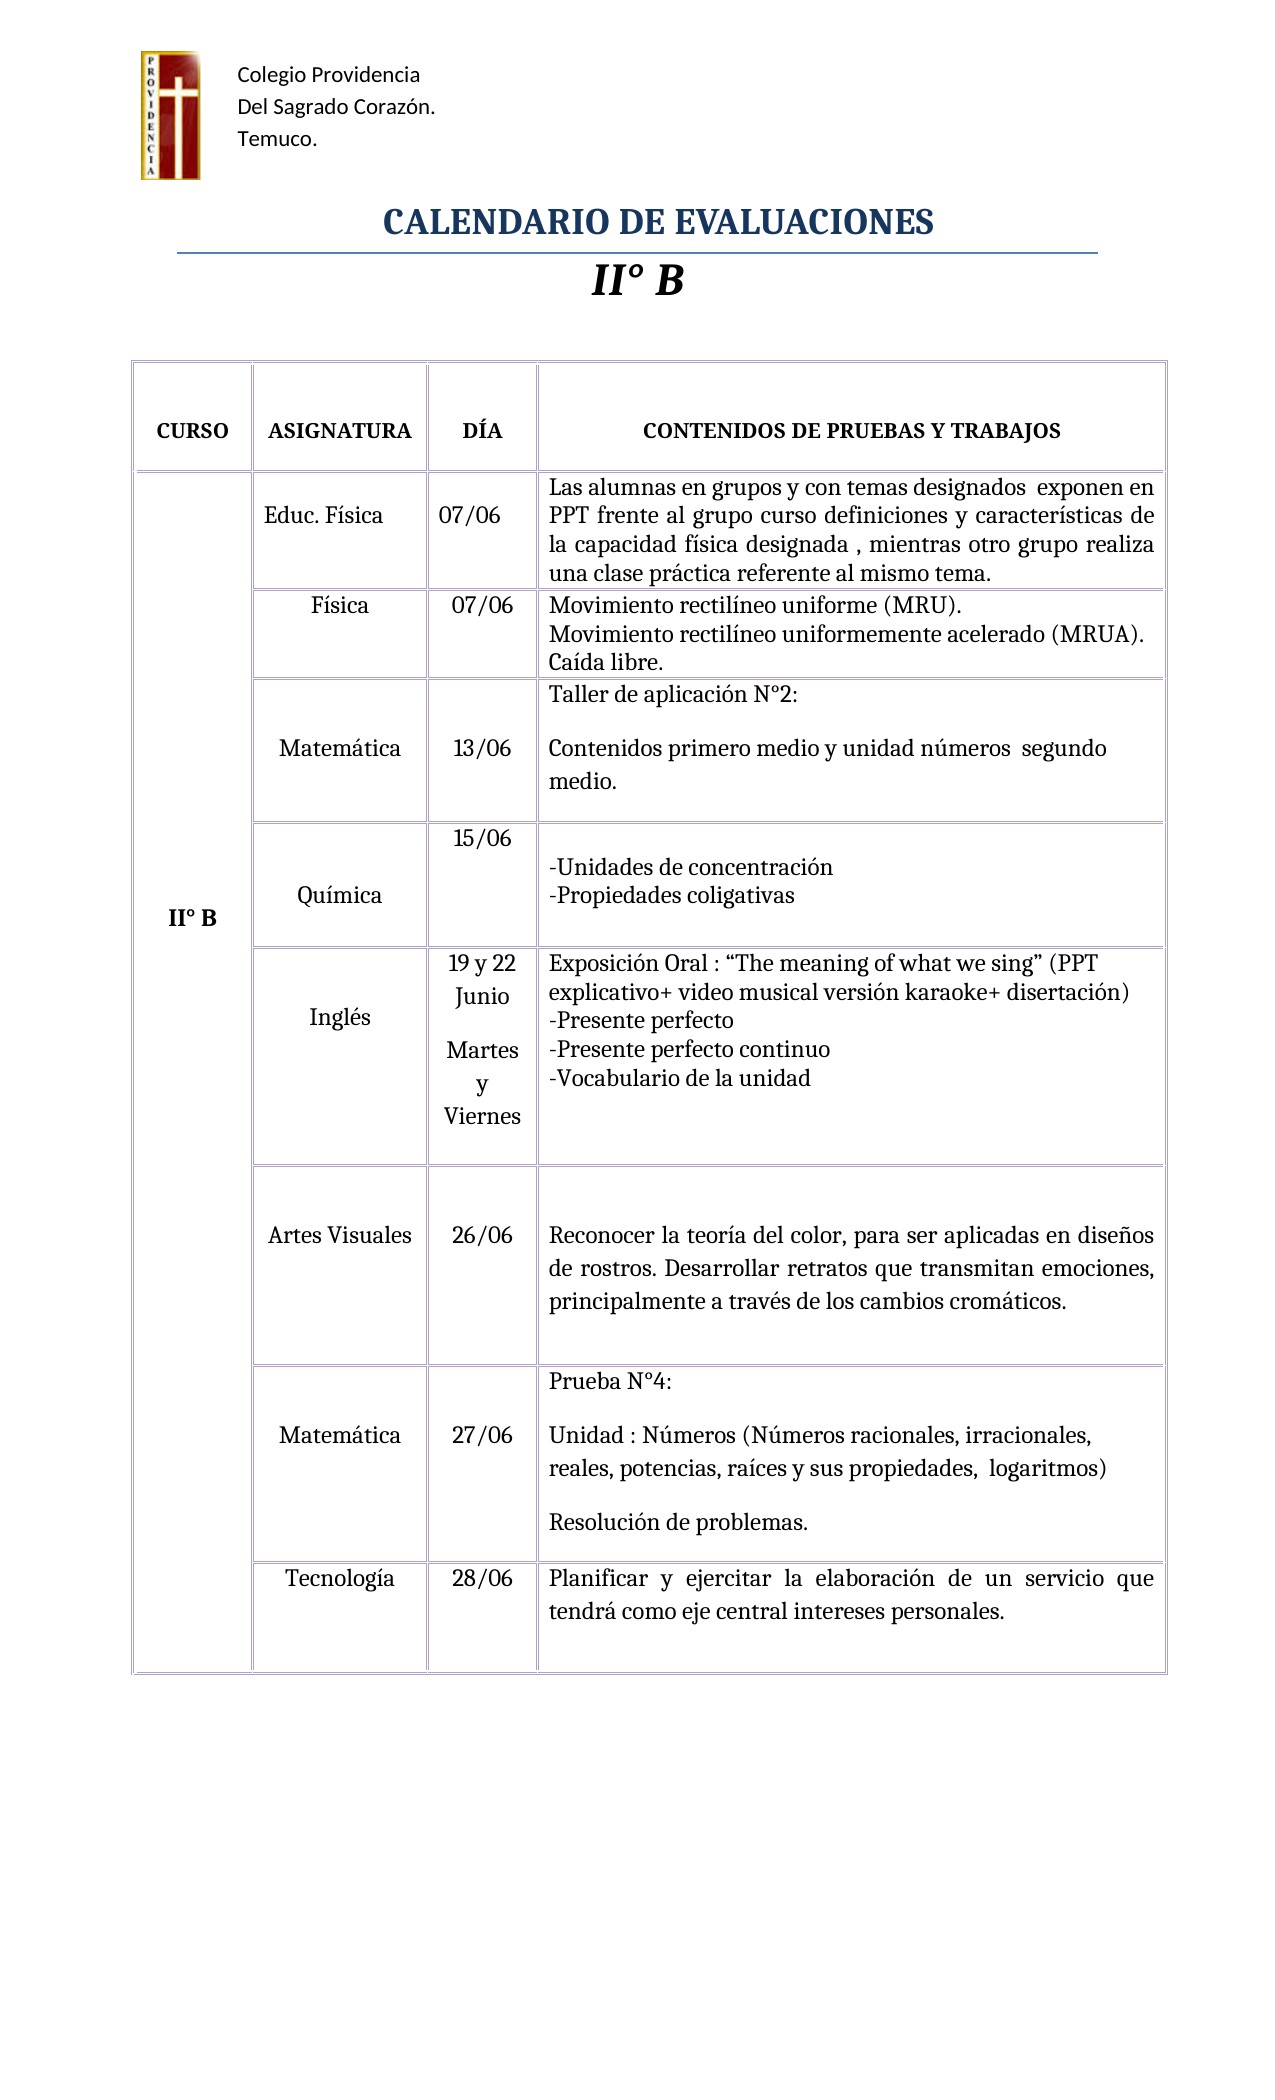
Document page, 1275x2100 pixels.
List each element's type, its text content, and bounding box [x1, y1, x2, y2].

table_cell Exposición Oral : “The meaning of what we sing” (PPT explicativo+ video musical versión karaoke+ disertación) -Presente perfecto -Presente perfecto continuo -Vocabulario de la unidad [539, 946, 1165, 1164]
table_cell Matemática [254, 680, 426, 821]
table_cell Educ. Física [254, 473, 426, 588]
table_cell 13/06 [429, 680, 536, 821]
picture [141, 51, 201, 180]
table_cell Inglés [254, 949, 426, 1164]
table_cell 07/06 [429, 473, 536, 588]
table_cell Las alumnas en grupos y con temas designados exponen en PPT frente al grupo curso definiciones y características de la capacidad física designada , mientras otro grupo realiza una clase práctica referente al mismo tema. [539, 470, 1165, 588]
table_cell 19 y 22 Junio Martes y Viernes [429, 949, 536, 1164]
table_header CONTENIDOS DE PRUEBAS Y TRABAJOS [537, 363, 1165, 469]
table_cell Planificar y ejercitar la elaboración de un servicio que tendrá como eje central intereses personales. [537, 1561, 1167, 1672]
table_header ASIGNATURA [252, 363, 427, 469]
subtitle II° B [177, 254, 1098, 307]
table_cell II° B [134, 470, 252, 1672]
table_cell 07/06 [429, 591, 536, 677]
table_cell 28/06 [428, 1564, 537, 1672]
table_header CURSO [134, 363, 252, 469]
table_header DÍA [428, 363, 537, 469]
table_cell -Unidades de concentración -Propiedades coligativas [539, 821, 1165, 946]
table_cell Química [254, 824, 426, 946]
table_cell Prueba N°4: Unidad : Números (Números racionales, irracionales, reales, potencias, raíces y sus propiedades, logaritmos) Resolución de problemas. [537, 1364, 1167, 1561]
table_cell Taller de aplicación N°2: Contenidos primero medio y unidad números segundo medio. [537, 677, 1167, 821]
table_cell Reconocer la teoría del color, para ser aplicadas en diseños de rostros. Desarrollar retratos que transmitan emociones, principalmente a través de los cambios cromáticos. [537, 1164, 1167, 1364]
table_cell 15/06 [429, 824, 536, 946]
table_cell Tecnología [252, 1564, 427, 1672]
table_cell Movimiento rectilíneo uniforme (MRU). Movimiento rectilíneo uniformemente acelerado (MRUA). Caída libre. [539, 588, 1165, 677]
table_cell Artes Visuales [254, 1167, 426, 1364]
table_cell Matemática [254, 1367, 426, 1561]
title CALENDARIO DE EVALUACIONES [177, 201, 1098, 252]
table_cell Física [254, 591, 426, 677]
table_cell 26/06 [429, 1167, 536, 1364]
table_cell 27/06 [429, 1367, 536, 1561]
